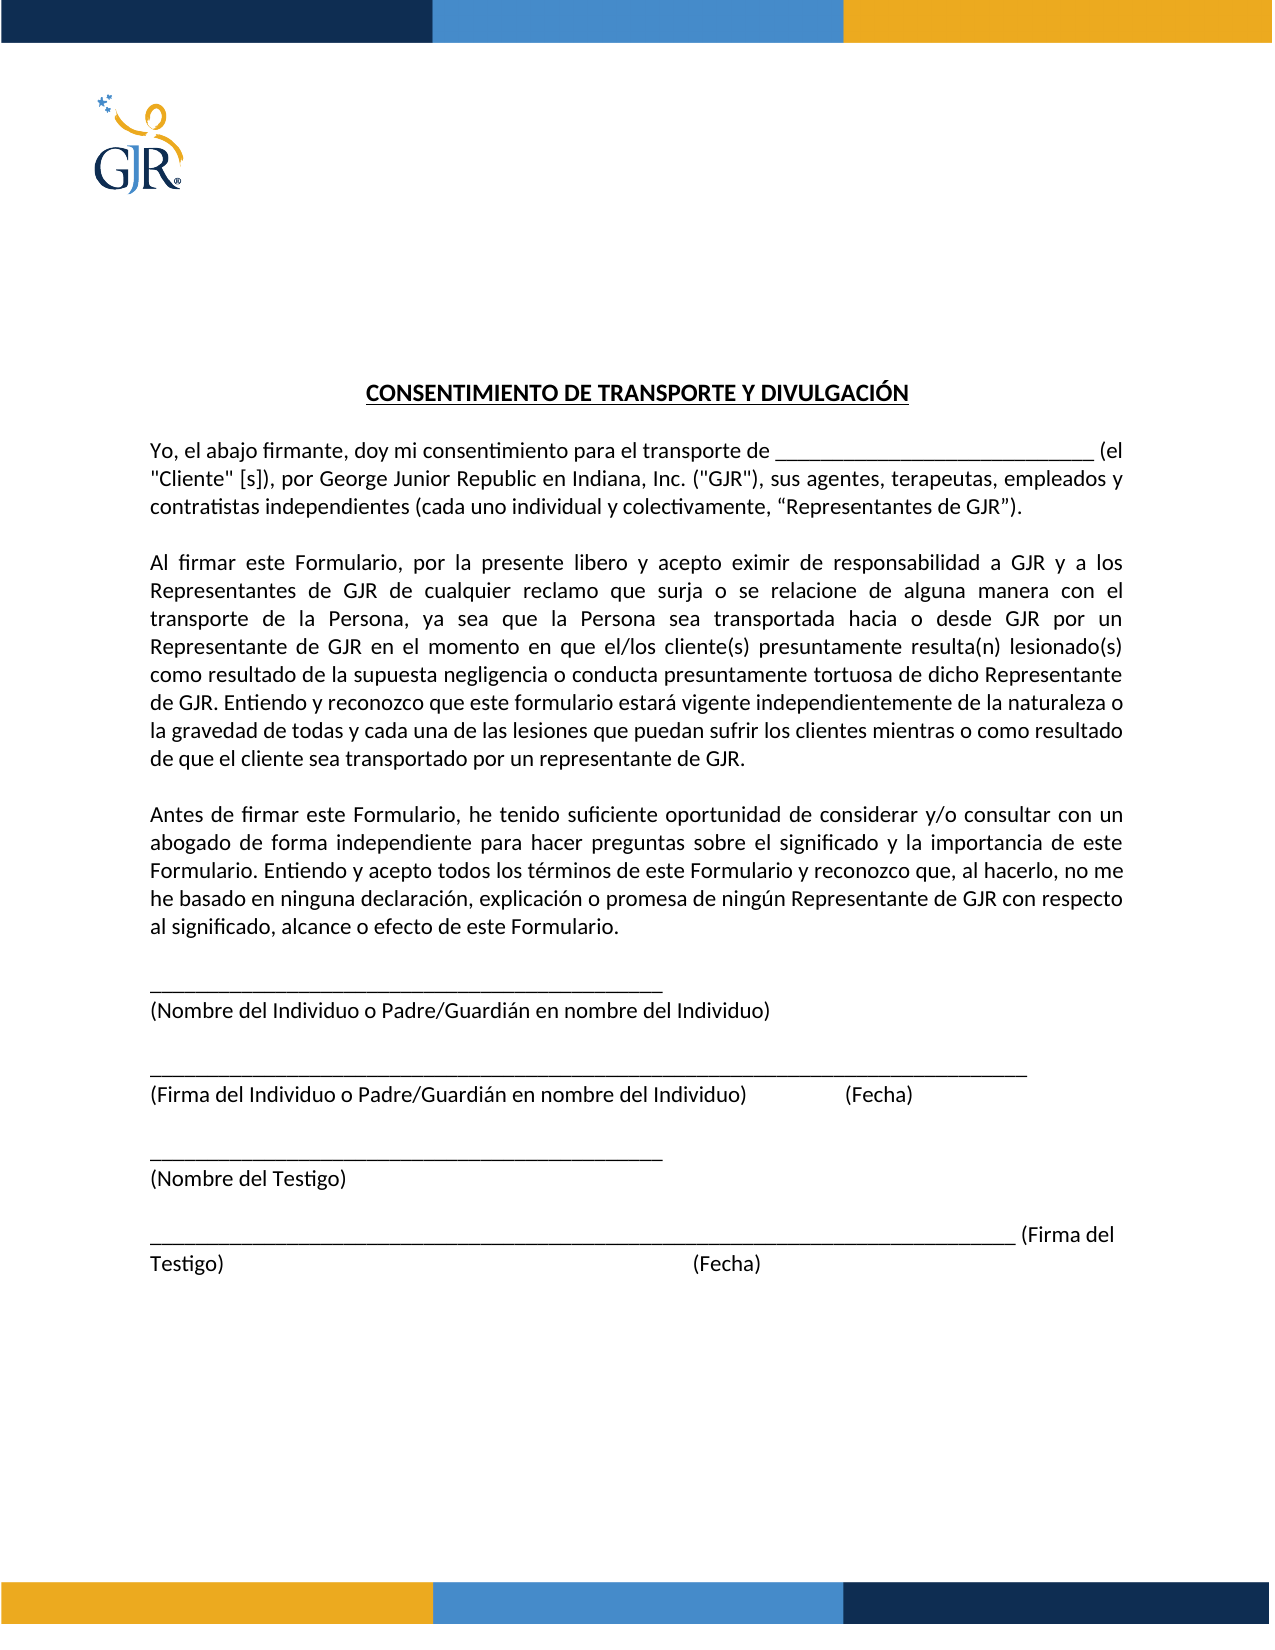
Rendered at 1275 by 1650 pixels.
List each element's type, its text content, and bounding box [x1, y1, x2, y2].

text Antes de firmar este Formulario, he tenido suficiente oportunidad de considerar y/o consultar con un abogado de forma independiente para hacer preguntas sobre el significado y la importancia de este Formulario. Entiendo y acepto todos los términos de este Formulario y reconozco que, al hacerlo, no me he basado en ninguna declaración, explicación o promesa de ningún Representante de GJR con respecto al significado, alcance o efecto de este Formulario. [150, 800, 1125, 940]
picture [0, 0, 1271, 194]
text ____________________________________________________________________________ (Firma del Testigo) (Fecha) [150, 1221, 1125, 1277]
text _____________________________________________________________________________ [150, 1052, 1125, 1081]
text (Nombre del Individuo o Padre/Guardián en nombre del Individuo) [150, 996, 1125, 1024]
text (Firma del Individuo o Padre/Guardián en nombre del Individuo) (Fecha) [150, 1081, 1125, 1108]
text Al firmar este Formulario, por la presente libero y acepto eximir de responsabilidad a GJR y a los Representantes de GJR de cualquier reclamo que surja o se relacione de alguna manera con el transporte de la Persona, ya sea que la Persona sea transportada hacia o desde GJR por un Representante de GJR en el momento en que el/los cliente(s) presuntamente resulta(n) lesionado(s) como resultado de la supuesta negligencia o conducta presuntamente tortuosa de dicho Representante de GJR. Entiendo y reconozco que este formulario estará vigente independientemente de la naturaleza o la gravedad de todas y cada una de las lesiones que puedan sufrir los clientes mientras o como resultado de que el cliente sea transportado por un representante de GJR. [150, 548, 1125, 772]
text Yo, el abajo firmante, doy mi consentimiento para el transporte de ____________________________ (el "Cliente" [s]), por George Junior Republic en Indiana, Inc. ("GJR"), sus agentes, terapeutas, empleados y contratistas independientes (cada uno individual y colectivamente, “Representantes de GJR”). [150, 436, 1125, 520]
text (Nombre del Testigo) [150, 1164, 1125, 1193]
text CONSENTIMIENTO DE TRANSPORTE Y DIVULGACIÓN [150, 377, 1125, 408]
text _____________________________________________ [150, 1137, 1125, 1164]
picture [0, 1582, 1268, 1623]
text _____________________________________________ [150, 968, 1125, 996]
